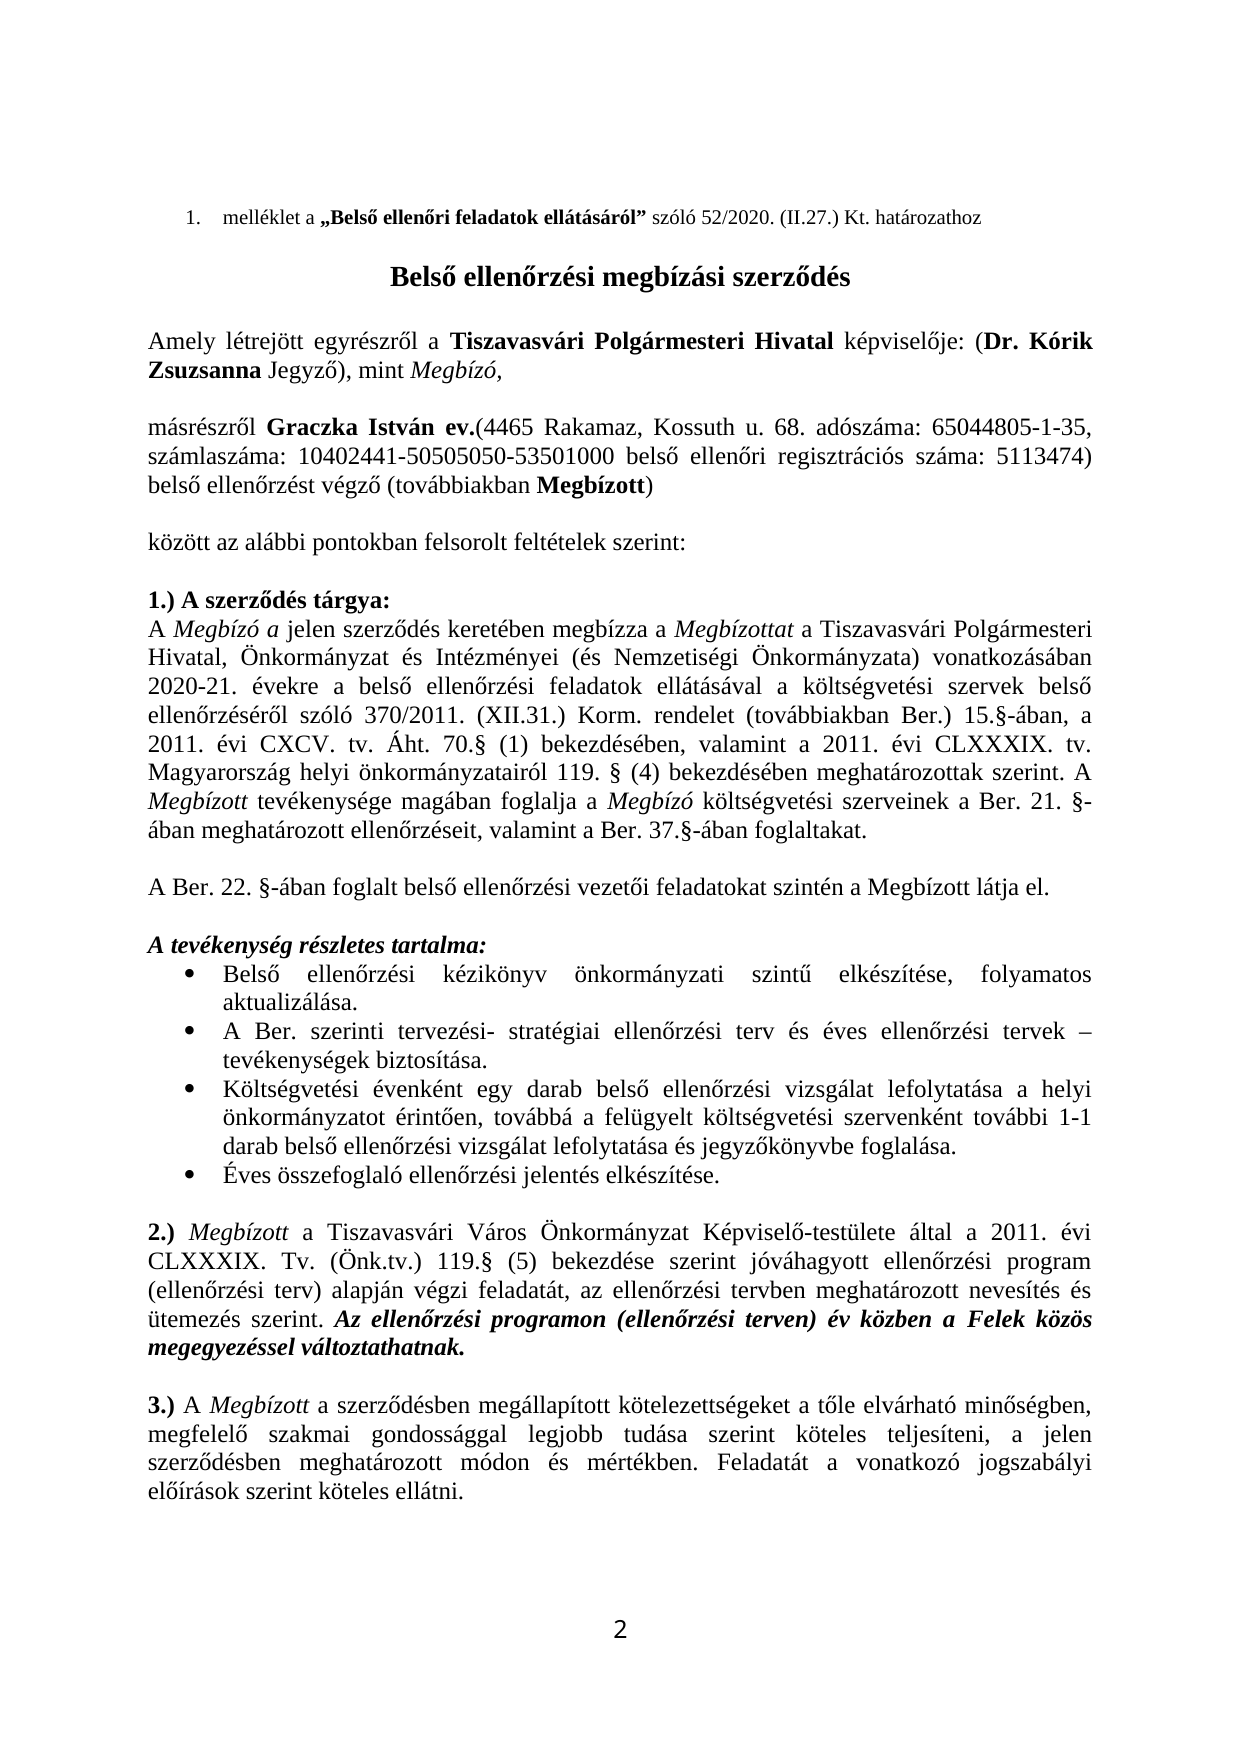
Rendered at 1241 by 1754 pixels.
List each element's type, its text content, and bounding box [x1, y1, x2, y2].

text 2.) Megbízott a Tiszavasvári Város Önkormányzat Képviselő-testülete által a 2011. évi CLXXXIX. Tv. (Önk.tv.) 119.§ (5) bekezdése szerint jóváhagyott ellenőrzési program (ellenőrzési terv) alapján végzi feladatát, az ellenőrzési tervben meghatározott nevesítés és ütemezés szerint. Az ellenőrzési programon (ellenőrzési terven) év közben a Felek közös megegyezéssel változtathatnak. [148, 1217, 1093, 1361]
list Belső ellenőrzési kézikönyv önkormányzati szintű elkészítése, folyamatos aktualizálása. [185, 959, 1093, 1016]
text között az alábbi pontokban felsorolt feltételek szerint: [148, 527, 1093, 556]
text másrészről Graczka István ev.(4465 Rakamaz, Kossuth u. 68. adószáma: 65044805-1-35, számlaszáma: 10402441-50505050-53501000 belső ellenőri regisztrációs száma: 5113474) belső ellenőrzést végző (továbbiakban Megbízott) [148, 412, 1093, 499]
list A Ber. szerinti tervezési- stratégiai ellenőrzési terv és éves ellenőrzési tervek – tevékenységek biztosítása. [185, 1016, 1093, 1074]
text A Megbízó a jelen szerződés keretében megbízza a Megbízottat a Tiszavasvári Polgármesteri Hivatal, Önkormányzat és Intézményei (és Nemzetiségi Önkormányzata) vonatkozásában 2020-21. évekre a belső ellenőrzési feladatok ellátásával a költségvetési szervek belső ellenőrzéséről szóló 370/2011. (XII.31.) Korm. rendelet (továbbiakban Ber.) 15.§-ában, a 2011. évi CXCV. tv. Áht. 70.§ (1) bekezdésében, valamint a 2011. évi CLXXXIX. tv. Magyarország helyi önkormányzatairól 119. § (4) bekezdésében meghatározottak szerint. A Megbízott tevékenysége magában foglalja a Megbízó költségvetési szerveinek a Ber. 21. §-ában meghatározott ellenőrzéseit, valamint a Ber. 37.§-ában foglaltakat. [148, 614, 1093, 844]
text A Ber. 22. §-ában foglalt belső ellenőrzési vezetői feladatokat szintén a Megbízott látja el. [148, 872, 1093, 901]
text A tevékenység részletes tartalma: [148, 930, 1093, 959]
list Éves összefoglaló ellenőrzési jelentés elkészítése. [185, 1160, 1093, 1189]
text 3.) A Megbízott a szerződésben megállapított kötelezettségeket a tőle elvárható minőségben, megfelelő szakmai gondossággal legjobb tudása szerint köteles teljesíteni, a jelen szerződésben meghatározott módon és mértékben. Feladatát a vonatkozó jogszabályi előírások szerint köteles ellátni. [148, 1390, 1093, 1505]
text 1.) A szerződés tárgya: [148, 585, 1093, 614]
list melléklet a „Belső ellenőri feladatok ellátásáról” szóló 52/2020. (II.27.) Kt. határozathoz [185, 205, 1093, 229]
text Amely létrejött egyrészről a Tiszavasvári Polgármesteri Hivatal képviselője: (Dr. Kórik Zsuzsanna Jegyző), mint Megbízó, [148, 326, 1093, 384]
text Belső ellenőrzési megbízási szerződés [148, 259, 1093, 293]
list Költségvetési évenként egy darab belső ellenőrzési vizsgálat lefolytatása a helyi önkormányzatot érintően, továbbá a felügyelt költségvetési szervenként további 1-1 darab belső ellenőrzési vizsgálat lefolytatása és jegyzőkönyvbe foglalása. [185, 1074, 1093, 1160]
